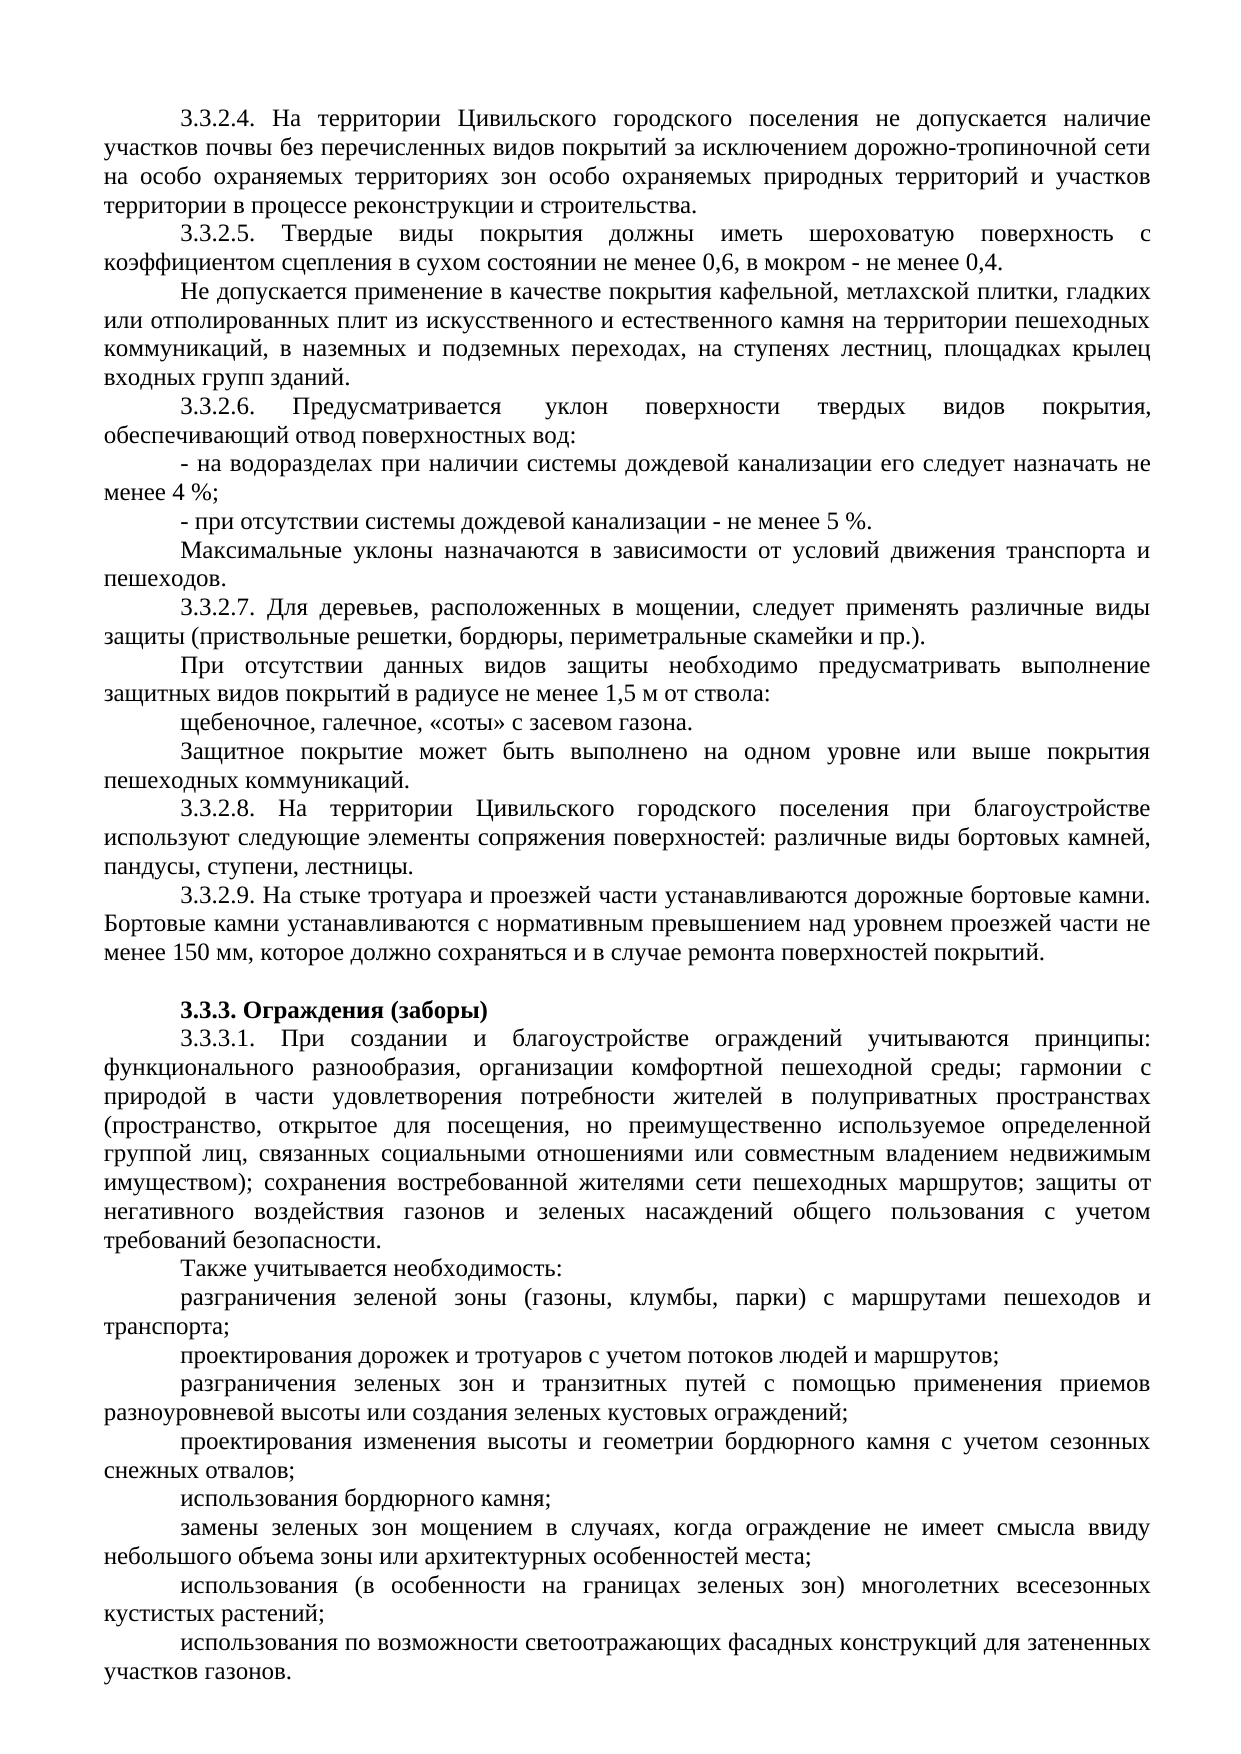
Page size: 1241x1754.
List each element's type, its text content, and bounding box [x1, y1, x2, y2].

text Не допускается применение в качестве покрытия кафельной, метлахской плитки, гладких или отполированных плит из искусственного и естественного камня на территории пешеходных коммуникаций, в наземных и подземных переходах, на ступенях лестниц, площадках крылец входных групп зданий. [103, 276, 1152, 391]
text Максимальные уклоны назначаются в зависимости от условий движения транспорта и пешеходов. [103, 535, 1152, 592]
text использования (в особенности на границах зеленых зон) многолетних всесезонных кустистых растений; [103, 1570, 1152, 1627]
text использования по возможности светоотражающих фасадных конструкций для затененных участков газонов. [103, 1627, 1152, 1685]
text 3.3.2.4. На территории Цивильского городского поселения не допускается наличие участков почвы без перечисленных видов покрытий за исключением дорожно-тропиночной сети на особо охраняемых территориях зон особо охраняемых природных территорий и участков территории в процессе реконструкции и строительства. [103, 103, 1152, 218]
text замены зеленых зон мощением в случаях, когда ограждение не имеет смысла ввиду небольшого объема зоны или архитектурных особенностей места; [103, 1512, 1152, 1570]
text 3.3.3. Ограждения (заборы) [103, 995, 1152, 1023]
text 3.3.2.7. Для деревьев, расположенных в мощении, следует применять различные виды защиты (приствольные решетки, бордюры, периметральные скамейки и пр.). [103, 592, 1152, 650]
text Защитное покрытие может быть выполнено на одном уровне или выше покрытия пешеходных коммуникаций. [103, 736, 1152, 793]
text При отсутствии данных видов защиты необходимо предусматривать выполнение защитных видов покрытий в радиусе не менее 1,5 м от ствола: [103, 650, 1152, 707]
text использования бордюрного камня; [103, 1483, 1152, 1512]
text 3.3.2.5. Твердые виды покрытия должны иметь шероховатую поверхность с коэффициентом сцепления в сухом состоянии не менее 0,6, в мокром - не менее 0,4. [103, 218, 1152, 276]
text 3.3.2.9. На стыке тротуара и проезжей части устанавливаются дорожные бортовые камни. Бортовые камни устанавливаются с нормативным превышением над уровнем проезжей части не менее 150 мм, которое должно сохраняться и в случае ремонта поверхностей покрытий. [103, 880, 1152, 966]
text проектирования изменения высоты и геометрии бордюрного камня с учетом сезонных снежных отвалов; [103, 1426, 1152, 1483]
text разграничения зеленой зоны (газоны, клумбы, парки) с маршрутами пешеходов и транспорта; [103, 1282, 1152, 1340]
text 3.3.2.6. Предусматривается уклон поверхности твердых видов покрытия, обеспечивающий отвод поверхностных вод: [103, 391, 1152, 448]
text 3.3.3.1. При создании и благоустройстве ограждений учитываются принципы: функционального разнообразия, организации комфортной пешеходной среды; гармонии с природой в части удовлетворения потребности жителей в полуприватных пространствах (пространство, открытое для посещения, но преимущественно используемое определенной группой лиц, связанных социальными отношениями или совместным владением недвижимым имуществом); сохранения востребованной жителями сети пешеходных маршрутов; защиты от негативного воздействия газонов и зеленых насаждений общего пользования с учетом требований безопасности. [103, 1023, 1152, 1253]
text щебеночное, галечное, «соты» с засевом газона. [103, 707, 1152, 736]
text - на водоразделах при наличии системы дождевой канализации его следует назначать не менее 4 %; [103, 448, 1152, 506]
text разграничения зеленых зон и транзитных путей с помощью применения приемов разноуровневой высоты или создания зеленых кустовых ограждений; [103, 1368, 1152, 1426]
text Также учитывается необходимость: [103, 1253, 1152, 1282]
text - при отсутствии системы дождевой канализации - не менее 5 %. [103, 506, 1152, 535]
text проектирования дорожек и тротуаров с учетом потоков людей и маршрутов; [103, 1340, 1152, 1368]
text 3.3.2.8. На территории Цивильского городского поселения при благоустройстве используют следующие элементы сопряжения поверхностей: различные виды бортовых камней, пандусы, ступени, лестницы. [103, 793, 1152, 880]
